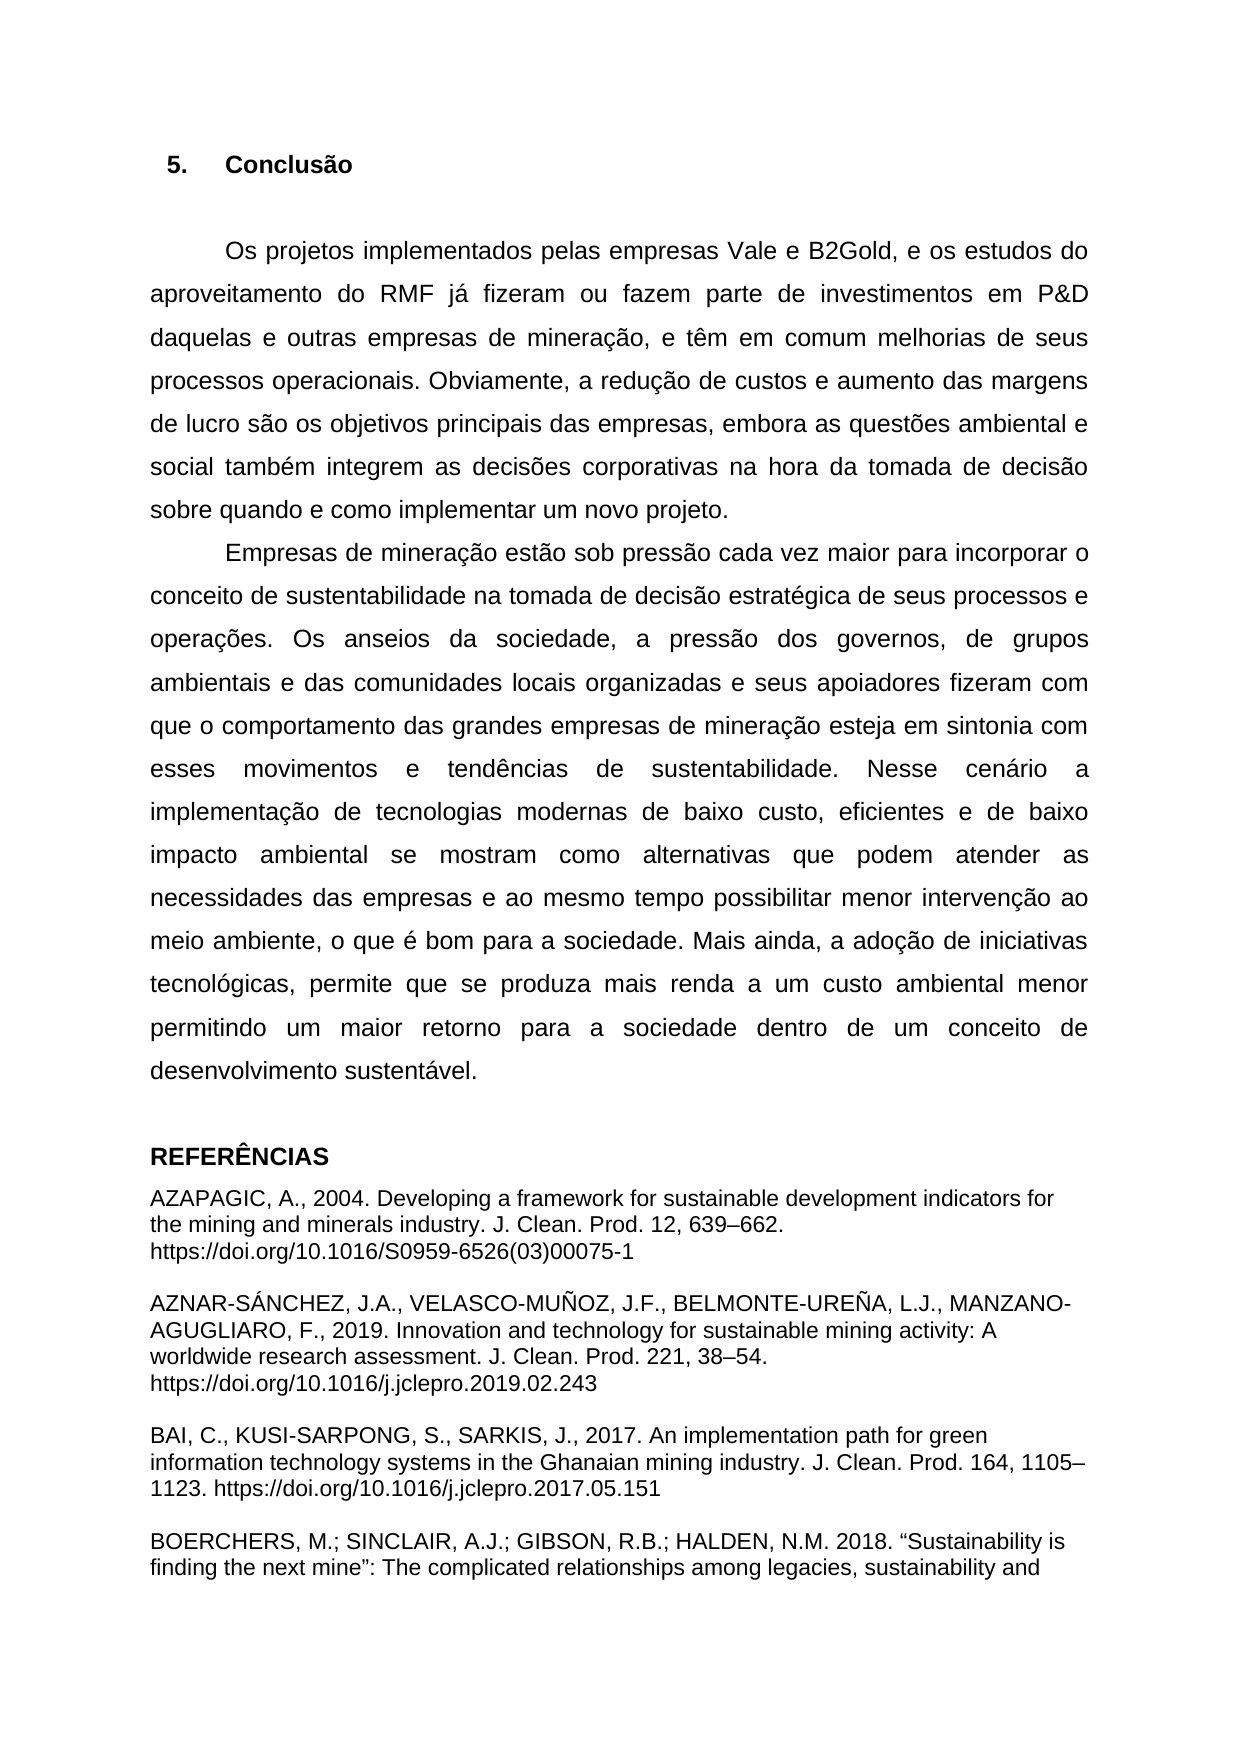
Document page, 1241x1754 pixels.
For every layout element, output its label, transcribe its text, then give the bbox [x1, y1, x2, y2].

list Conclusão [187, 150, 1090, 179]
text BAI, C., KUSI-SARPONG, S., SARKIS, J., 2017. An implementation path for green information technology systems in the Ghanaian mining industry. J. Clean. Prod. 164, 1105–1123. https://doi.org/10.1016/j.jclepro.2017.05.151 [150, 1422, 1090, 1501]
text BOERCHERS, M.; SINCLAIR, A.J.; GIBSON, R.B.; HALDEN, N.M. 2018. “Sustainability is [150, 1528, 1090, 1554]
text Os projetos implementados pelas empresas Vale e B2Gold, e os estudos do aproveitamento do RMF já fizeram ou fazem parte de investimentos em P&D daquelas e outras empresas de mineração, e têm em comum melhorias de seus processos operacionais. Obviamente, a redução de custos e aumento das margens de lucro são os objetivos principais das empresas, embora as questões ambiental e social também integrem as decisões corporativas na hora da tomada de decisão sobre quando e como implementar um novo projeto. [150, 236, 1090, 524]
text Empresas de mineração estão sob pressão cada vez maior para incorporar o conceito de sustentabilidade na tomada de decisão estratégica de seus processos e operações. Os anseios da sociedade, a pressão dos governos, de grupos ambientais e das comunidades locais organizadas e seus apoiadores fizeram com que o comportamento das grandes empresas de mineração esteja em sintonia com esses movimentos e tendências de sustentabilidade. Nesse cenário a implementação de tecnologias modernas de baixo custo, eficientes e de baixo impacto ambiental se mostram como alternativas que podem atender as necessidades das empresas e ao mesmo tempo possibilitar menor intervenção ao meio ambiente, o que é bom para a sociedade. Mais ainda, a adoção de iniciativas tecnológicas, permite que se produza mais renda a um custo ambiental menor permitindo um maior retorno para a sociedade dentro de um conceito de desenvolvimento sustentável. [150, 538, 1090, 1084]
text AZNAR-SÁNCHEZ, J.A., VELASCO-MUÑOZ, J.F., BELMONTE-UREÑA, L.J., MANZANO-AGUGLIARO, F., 2019. Innovation and technology for sustainable mining activity: A worldwide research assessment. J. Clean. Prod. 221, 38–54. https://doi.org/10.1016/j.jclepro.2019.02.243 [150, 1290, 1090, 1396]
text finding the next mine”: The complicated relationships among legacies, sustainability and [150, 1554, 1090, 1580]
text AZAPAGIC, A., 2004. Developing a framework for sustainable development indicators for the mining and minerals industry. J. Clean. Prod. 12, 639–662. https://doi.org/10.1016/S0959-6526(03)00075-1 [150, 1185, 1090, 1264]
text REFERÊNCIAS [150, 1142, 1090, 1171]
